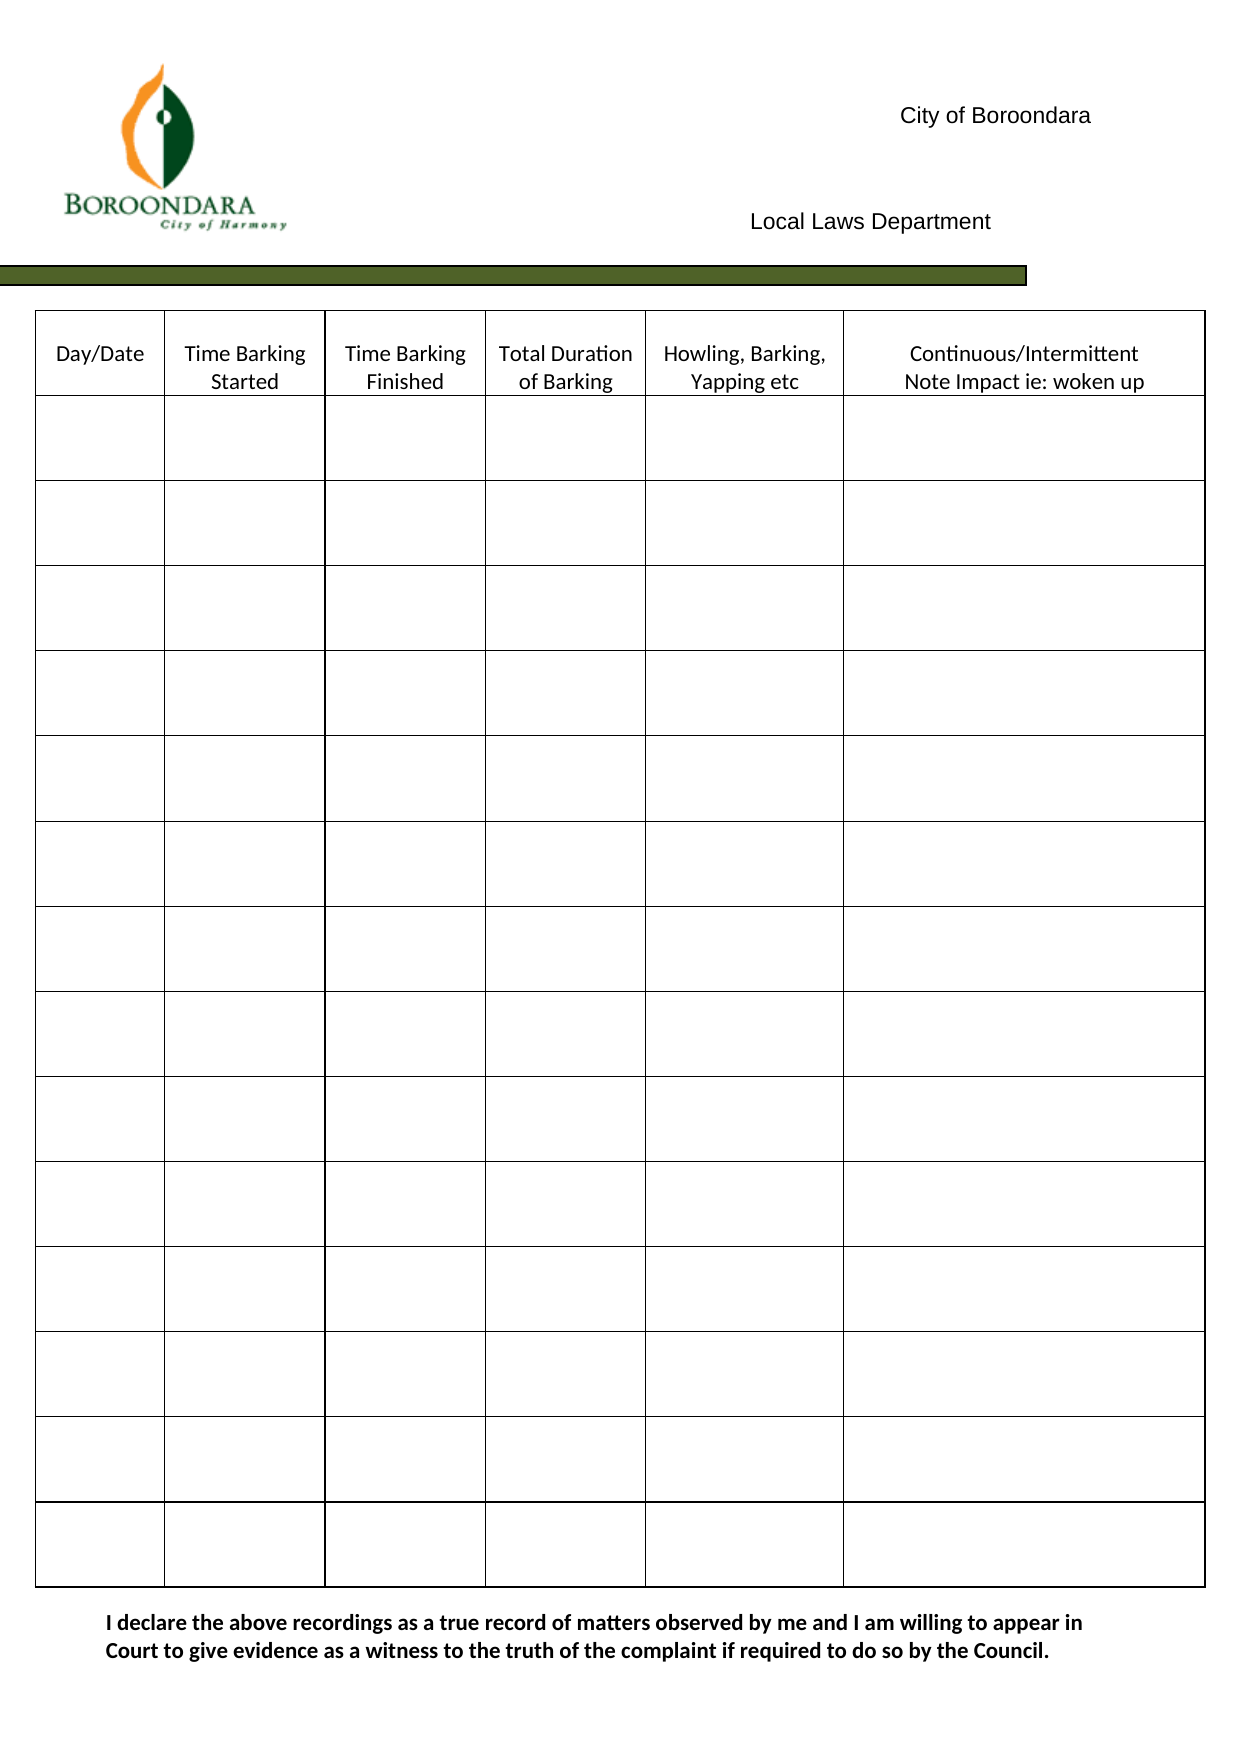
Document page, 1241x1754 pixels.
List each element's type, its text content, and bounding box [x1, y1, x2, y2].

text City of Boroondara [736, 102, 1201, 128]
table_cell [646, 1247, 843, 1331]
table_cell [646, 651, 843, 735]
table_cell [326, 1247, 485, 1331]
text I declare the above recordings as a true record of matters observed by me and I am willing to appear in Court to give evidence as a witness to the truth of the complaint if required to do so by the Council. [106, 1608, 1107, 1664]
table_header Continuous/Intermittent Note Impact ie: woken up [844, 311, 1204, 395]
table_cell [486, 1417, 645, 1501]
table_cell [36, 736, 164, 821]
table_cell [165, 1162, 324, 1246]
table_header Day/Date [36, 311, 164, 395]
table_cell [326, 481, 485, 565]
table_cell [326, 651, 485, 735]
table_cell [844, 1332, 1204, 1416]
table_cell [844, 907, 1204, 991]
text Local Laws Department [302, 153, 1201, 234]
table_cell [36, 1077, 164, 1161]
table_cell [165, 481, 324, 565]
table_cell [646, 736, 843, 821]
table_cell [36, 396, 164, 480]
table_cell [486, 822, 645, 906]
table_cell [36, 1417, 164, 1501]
table_cell [844, 1077, 1204, 1161]
table_cell [165, 992, 324, 1076]
table_cell [165, 1247, 324, 1331]
table_cell [165, 1077, 324, 1161]
table_cell [326, 736, 485, 821]
table_header Time Barking Started [165, 311, 324, 395]
table_cell [646, 1503, 843, 1586]
table_cell [646, 1162, 843, 1246]
table_cell [844, 396, 1204, 480]
table_cell [844, 736, 1204, 821]
table_cell [165, 1417, 324, 1501]
table_cell [486, 1503, 645, 1586]
table_cell [844, 1162, 1204, 1246]
table_cell [486, 1332, 645, 1416]
table_cell [326, 566, 485, 650]
table_cell [844, 651, 1204, 735]
table_cell [165, 1332, 324, 1416]
table_cell [326, 822, 485, 906]
table_cell [165, 907, 324, 991]
table_cell [486, 1162, 645, 1246]
table_cell [844, 1503, 1204, 1586]
table_cell [844, 1417, 1204, 1501]
table_cell [844, 1247, 1204, 1331]
table_cell [326, 1503, 485, 1586]
table_cell [486, 907, 645, 991]
table_cell [326, 1077, 485, 1161]
table_cell [646, 1417, 843, 1501]
table_cell [165, 396, 324, 480]
table_cell [326, 1332, 485, 1416]
table_cell [844, 481, 1204, 565]
table_cell [326, 992, 485, 1076]
table_cell [326, 907, 485, 991]
table_cell [486, 1247, 645, 1331]
table_cell [165, 1503, 324, 1586]
table_cell [844, 566, 1204, 650]
table_cell [844, 992, 1204, 1076]
table_cell [486, 992, 645, 1076]
table_cell [486, 481, 645, 565]
table_header Howling, Barking, Yapping etc [646, 311, 843, 395]
table_cell [165, 566, 324, 650]
table_cell [165, 736, 324, 821]
table_header Total Duration of Barking [486, 311, 645, 395]
table_cell [36, 992, 164, 1076]
table_cell [486, 566, 645, 650]
table_cell [36, 1503, 164, 1586]
table_cell [486, 736, 645, 821]
table_cell [646, 566, 843, 650]
table_header Time Barking Finished [326, 311, 485, 395]
table_cell [486, 396, 645, 480]
table_cell [646, 907, 843, 991]
table_cell [646, 1077, 843, 1161]
table_cell [36, 566, 164, 650]
table_cell [646, 481, 843, 565]
table_cell [844, 822, 1204, 906]
table_cell [486, 1077, 645, 1161]
table_cell [646, 396, 843, 480]
table_cell [36, 907, 164, 991]
table_cell [326, 1417, 485, 1501]
table_cell [36, 481, 164, 565]
table_cell [326, 396, 485, 480]
table_cell [165, 651, 324, 735]
table_cell [36, 651, 164, 735]
table_cell [646, 992, 843, 1076]
table_cell [36, 1162, 164, 1246]
picture [46, 47, 302, 240]
table_cell [36, 1247, 164, 1331]
table_cell [646, 1332, 843, 1416]
table_cell [36, 822, 164, 906]
table_cell [646, 822, 843, 906]
table_cell [486, 651, 645, 735]
table_cell [326, 1162, 485, 1246]
table_cell [36, 1332, 164, 1416]
table_cell [165, 822, 324, 906]
